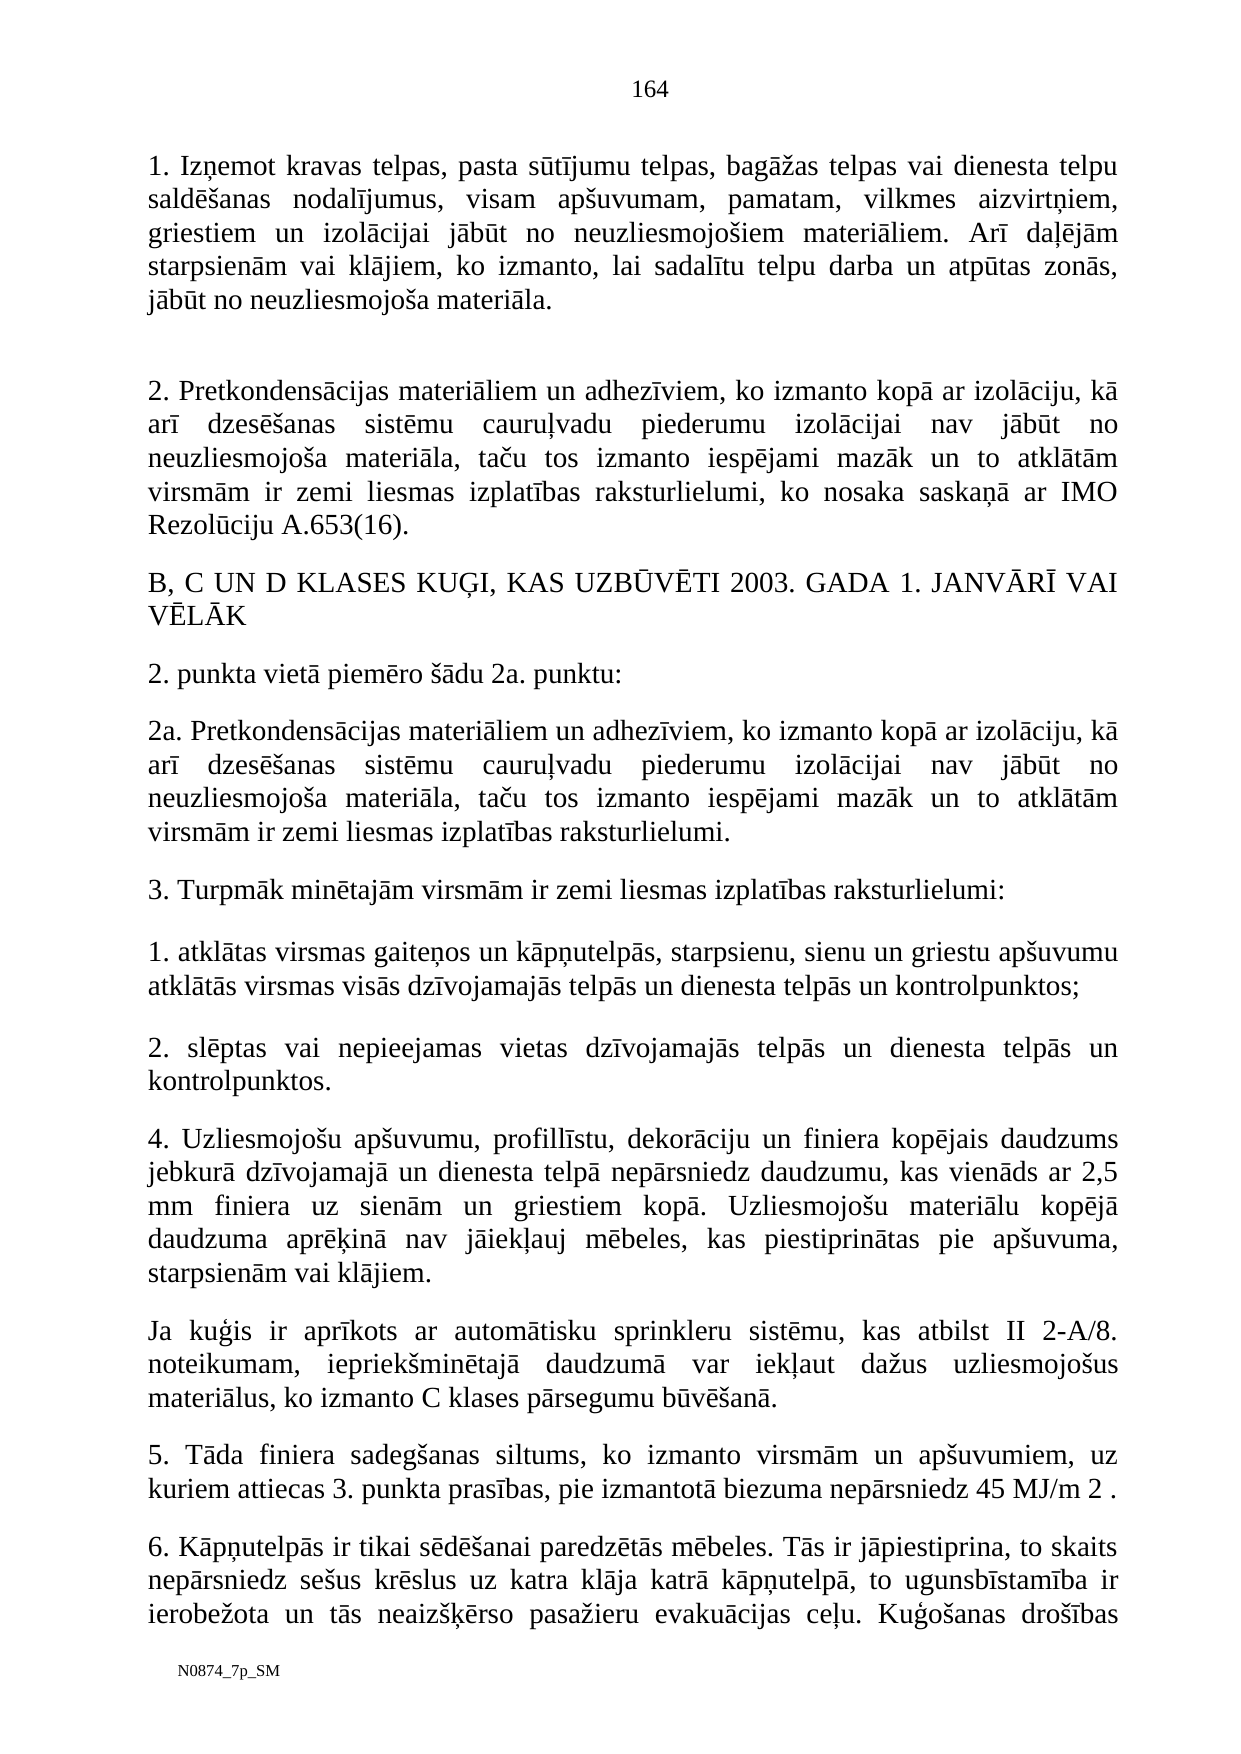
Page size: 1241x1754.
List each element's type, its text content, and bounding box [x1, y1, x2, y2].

text Ja kuģis ir aprīkots ar automātisku sprinkleru sistēmu, kas atbilst II 2-A/8. noteikumam, iepriekšminētajā daudzumā var iekļaut dažus uzliesmojošus materiālus, ko izmanto C klases pārsegumu būvēšanā. [148, 1313, 1119, 1413]
text 2. slēptas vai nepieejamas vietas dzīvojamajās telpās un dienesta telpās un kontrolpunktos. [148, 1030, 1119, 1097]
text 2a. Pretkondensācijas materiāliem un adhezīviem, ko izmanto kopā ar izolāciju, kā arī dzesēšanas sistēmu cauruļvadu piederumu izolācijai nav jābūt no neuzliesmojoša materiāla, taču tos izmanto iespējami mazāk un to atklātām virsmām ir zemi liesmas izplatības raksturlielumi. [148, 713, 1119, 848]
text B, C UN D KLASES KUĢI, KAS UZBŪVĒTI 2003. GADA 1. JANVĀRĪ VAI VĒLĀK [148, 565, 1119, 632]
text 2. Pretkondensācijas materiāliem un adhezīviem, ko izmanto kopā ar izolāciju, kā arī dzesēšanas sistēmu cauruļvadu piederumu izolācijai nav jābūt no neuzliesmojoša materiāla, taču tos izmanto iespējami mazāk un to atklātām virsmām ir zemi liesmas izplatības raksturlielumi, ko nosaka saskaņā ar IMO Rezolūciju A.653(16). [148, 373, 1119, 541]
text 5. Tāda finiera sadegšanas siltums, ko izmanto virsmām un apšuvumiem, uz kuriem attiecas 3. punkta prasības, pie izmantotā biezuma nepārsniedz 45 MJ/m 2 . [148, 1437, 1119, 1504]
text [148, 1529, 1119, 1629]
text 2. punkta vietā piemēro šādu 2a. punktu: [148, 656, 1119, 689]
text 3. Turpmāk minētajām virsmām ir zemi liesmas izplatības raksturlielumi: [148, 872, 1119, 905]
text 4. Uzliesmojošu apšuvumu, profillīstu, dekorāciju un finiera kopējais daudzums jebkurā dzīvojamajā un dienesta telpā nepārsniedz daudzumu, kas vienāds ar 2,5 mm finiera uz sienām un griestiem kopā. Uzliesmojošu materiālu kopējā daudzuma aprēķinā nav jāiekļauj mēbeles, kas piestiprinātas pie apšuvuma, starpsienām vai klājiem. [148, 1121, 1119, 1289]
text 1. atklātas virsmas gaiteņos un kāpņutelpās, starpsienu, sienu un griestu apšuvumu atklātās virsmas visās dzīvojamajās telpās un dienesta telpās un kontrolpunktos; [148, 934, 1119, 1001]
text 1. Izņemot kravas telpas, pasta sūtījumu telpas, bagāžas telpas vai dienesta telpu saldēšanas nodalījumus, visam apšuvumam, pamatam, vilkmes aizvirtņiem, griestiem un izolācijai jābūt no neuzliesmojošiem materiāliem. Arī daļējām starpsienām vai klājiem, ko izmanto, lai sadalītu telpu darba un atpūtas zonās, jābūt no neuzliesmojoša materiāla. [148, 148, 1119, 315]
